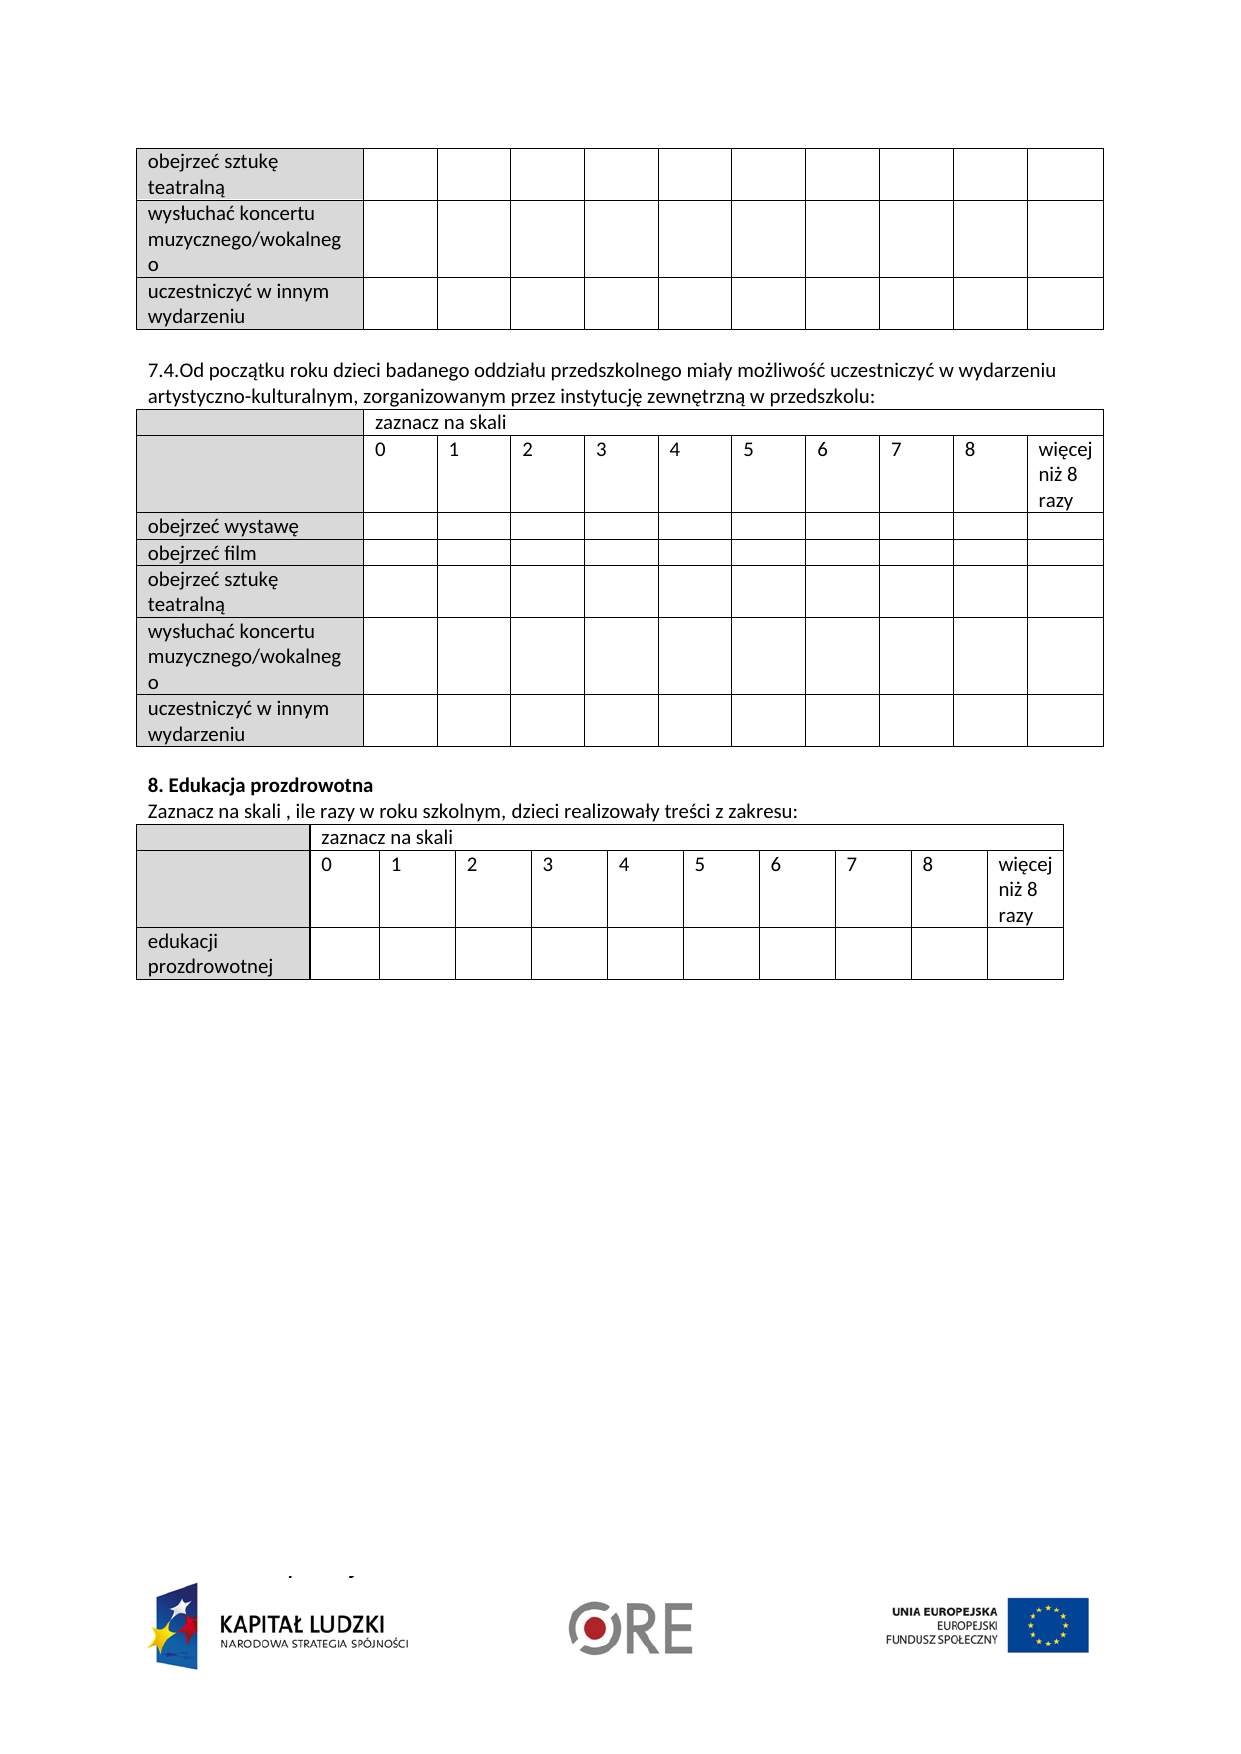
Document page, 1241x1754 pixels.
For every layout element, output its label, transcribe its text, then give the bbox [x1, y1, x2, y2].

text Zaznacz na skali , ile razy w roku szkolnym, dzieci realizowały treści z zakresu: [148, 798, 1093, 823]
table_cell [532, 928, 607, 979]
table_cell [585, 149, 658, 199]
table_cell [659, 566, 731, 617]
table_cell [511, 618, 584, 694]
table_cell [585, 201, 658, 277]
table_cell [456, 928, 531, 979]
table_cell [732, 513, 805, 539]
table_cell [1028, 695, 1103, 746]
table_cell 2 [511, 436, 584, 512]
table_cell [608, 928, 683, 979]
table_cell [438, 695, 510, 746]
table_cell [364, 618, 437, 694]
table_cell [684, 928, 759, 979]
table_cell [954, 513, 1027, 539]
table_cell [364, 201, 437, 277]
table_cell [511, 513, 584, 539]
table_cell 6 [760, 851, 835, 927]
table_cell [137, 851, 309, 927]
table_header [137, 825, 309, 850]
table_cell 5 [684, 851, 759, 927]
table_cell [1028, 513, 1103, 539]
table_cell 5 [732, 436, 805, 512]
table_cell [364, 513, 437, 539]
table_cell [1028, 278, 1103, 329]
table_cell [954, 278, 1027, 329]
table_cell [585, 513, 658, 539]
table_cell [760, 928, 835, 979]
table_cell [659, 201, 731, 277]
table_cell [880, 513, 953, 539]
table_cell [954, 566, 1027, 617]
table_cell 4 [608, 851, 683, 927]
table_cell 2 [456, 851, 531, 927]
table_cell obejrzeć film [137, 540, 363, 565]
table_cell 3 [532, 851, 607, 927]
table_cell [659, 513, 731, 539]
table_cell [806, 513, 879, 539]
table_cell [364, 540, 437, 565]
table_cell 8 [954, 436, 1027, 512]
table_cell [880, 540, 953, 565]
table_cell [364, 278, 437, 329]
table_cell [585, 566, 658, 617]
table_cell [880, 201, 953, 277]
table_cell [806, 540, 879, 565]
table_cell edukacji prozdrowotnej [137, 928, 309, 979]
table_cell [659, 618, 731, 694]
table_cell [732, 540, 805, 565]
table_cell [438, 618, 510, 694]
table_cell [438, 278, 510, 329]
table_cell [954, 201, 1027, 277]
table_cell [438, 540, 510, 565]
table_cell [732, 618, 805, 694]
table_cell wysłuchać koncertu muzycznego/wokalnego [137, 618, 363, 694]
table_cell [988, 928, 1063, 979]
table_cell [380, 928, 455, 979]
table_cell 1 [438, 436, 510, 512]
text 7.4.Od początku roku dzieci badanego oddziału przedszkolnego miały możliwość uczestniczyć w wydarzeniu artystyczno-kulturalnym, zorganizowanym przez instytucję zewnętrzną w przedszkolu: [148, 358, 1093, 408]
table_cell [880, 278, 953, 329]
table_cell 4 [659, 436, 731, 512]
table_cell [438, 149, 510, 199]
table_cell 6 [806, 436, 879, 512]
table_cell uczestniczyć w innym wydarzeniu [137, 278, 363, 329]
table_cell [364, 695, 437, 746]
table_cell obejrzeć sztukę teatralną [137, 149, 363, 199]
table_cell 0 [311, 851, 379, 927]
table_cell [1028, 540, 1103, 565]
table_header zaznacz na skali [364, 410, 1103, 435]
table_cell [511, 201, 584, 277]
table_cell 0 [364, 436, 437, 512]
table_cell [880, 149, 953, 199]
table_cell [806, 566, 879, 617]
table_cell [585, 540, 658, 565]
table_cell [511, 540, 584, 565]
table_cell [1028, 149, 1103, 199]
table_cell obejrzeć wystawę [137, 513, 363, 539]
table_cell [438, 513, 510, 539]
table_cell 3 [585, 436, 658, 512]
table_cell [511, 278, 584, 329]
picture [147, 1576, 1092, 1681]
table_cell [1028, 201, 1103, 277]
text 8. Edukacja prozdrowotna [148, 773, 1093, 798]
table_cell [806, 618, 879, 694]
table_cell [806, 695, 879, 746]
table_cell [912, 928, 987, 979]
table_cell [1028, 566, 1103, 617]
table_cell [732, 201, 805, 277]
table_cell [438, 566, 510, 617]
table_cell [806, 149, 879, 199]
table_cell obejrzeć sztukę teatralną [137, 566, 363, 617]
table_cell więcej niż 8 razy [1028, 436, 1103, 512]
table_cell 7 [880, 436, 953, 512]
table_cell [659, 278, 731, 329]
table_cell [511, 149, 584, 199]
table_cell [659, 695, 731, 746]
table_cell [364, 149, 437, 199]
table_cell 7 [836, 851, 911, 927]
table_cell [732, 278, 805, 329]
table_cell 8 [912, 851, 987, 927]
table_cell [585, 278, 658, 329]
table_cell 1 [380, 851, 455, 927]
table_header [137, 410, 363, 435]
table_cell [1028, 618, 1103, 694]
table_cell wysłuchać koncertu muzycznego/wokalnego [137, 201, 363, 277]
table_cell [806, 278, 879, 329]
table_cell [511, 566, 584, 617]
table_cell [880, 618, 953, 694]
table_cell więcej niż 8 razy [988, 851, 1063, 927]
table_cell [511, 695, 584, 746]
table_cell [836, 928, 911, 979]
table_cell [954, 149, 1027, 199]
table_cell [438, 201, 510, 277]
table_cell [954, 695, 1027, 746]
table_cell [311, 928, 379, 979]
table_cell [659, 149, 731, 199]
table_cell uczestniczyć w innym wydarzeniu [137, 695, 363, 746]
table_cell [732, 149, 805, 199]
table_cell [806, 201, 879, 277]
table_cell [954, 540, 1027, 565]
table_cell [585, 618, 658, 694]
table_cell [364, 566, 437, 617]
table_cell [880, 566, 953, 617]
table_cell [659, 540, 731, 565]
table_cell [585, 695, 658, 746]
table_cell [732, 695, 805, 746]
table_cell [880, 695, 953, 746]
table_cell [732, 566, 805, 617]
table_cell [954, 618, 1027, 694]
table_cell [137, 436, 363, 512]
table_header zaznacz na skali [311, 825, 1063, 850]
